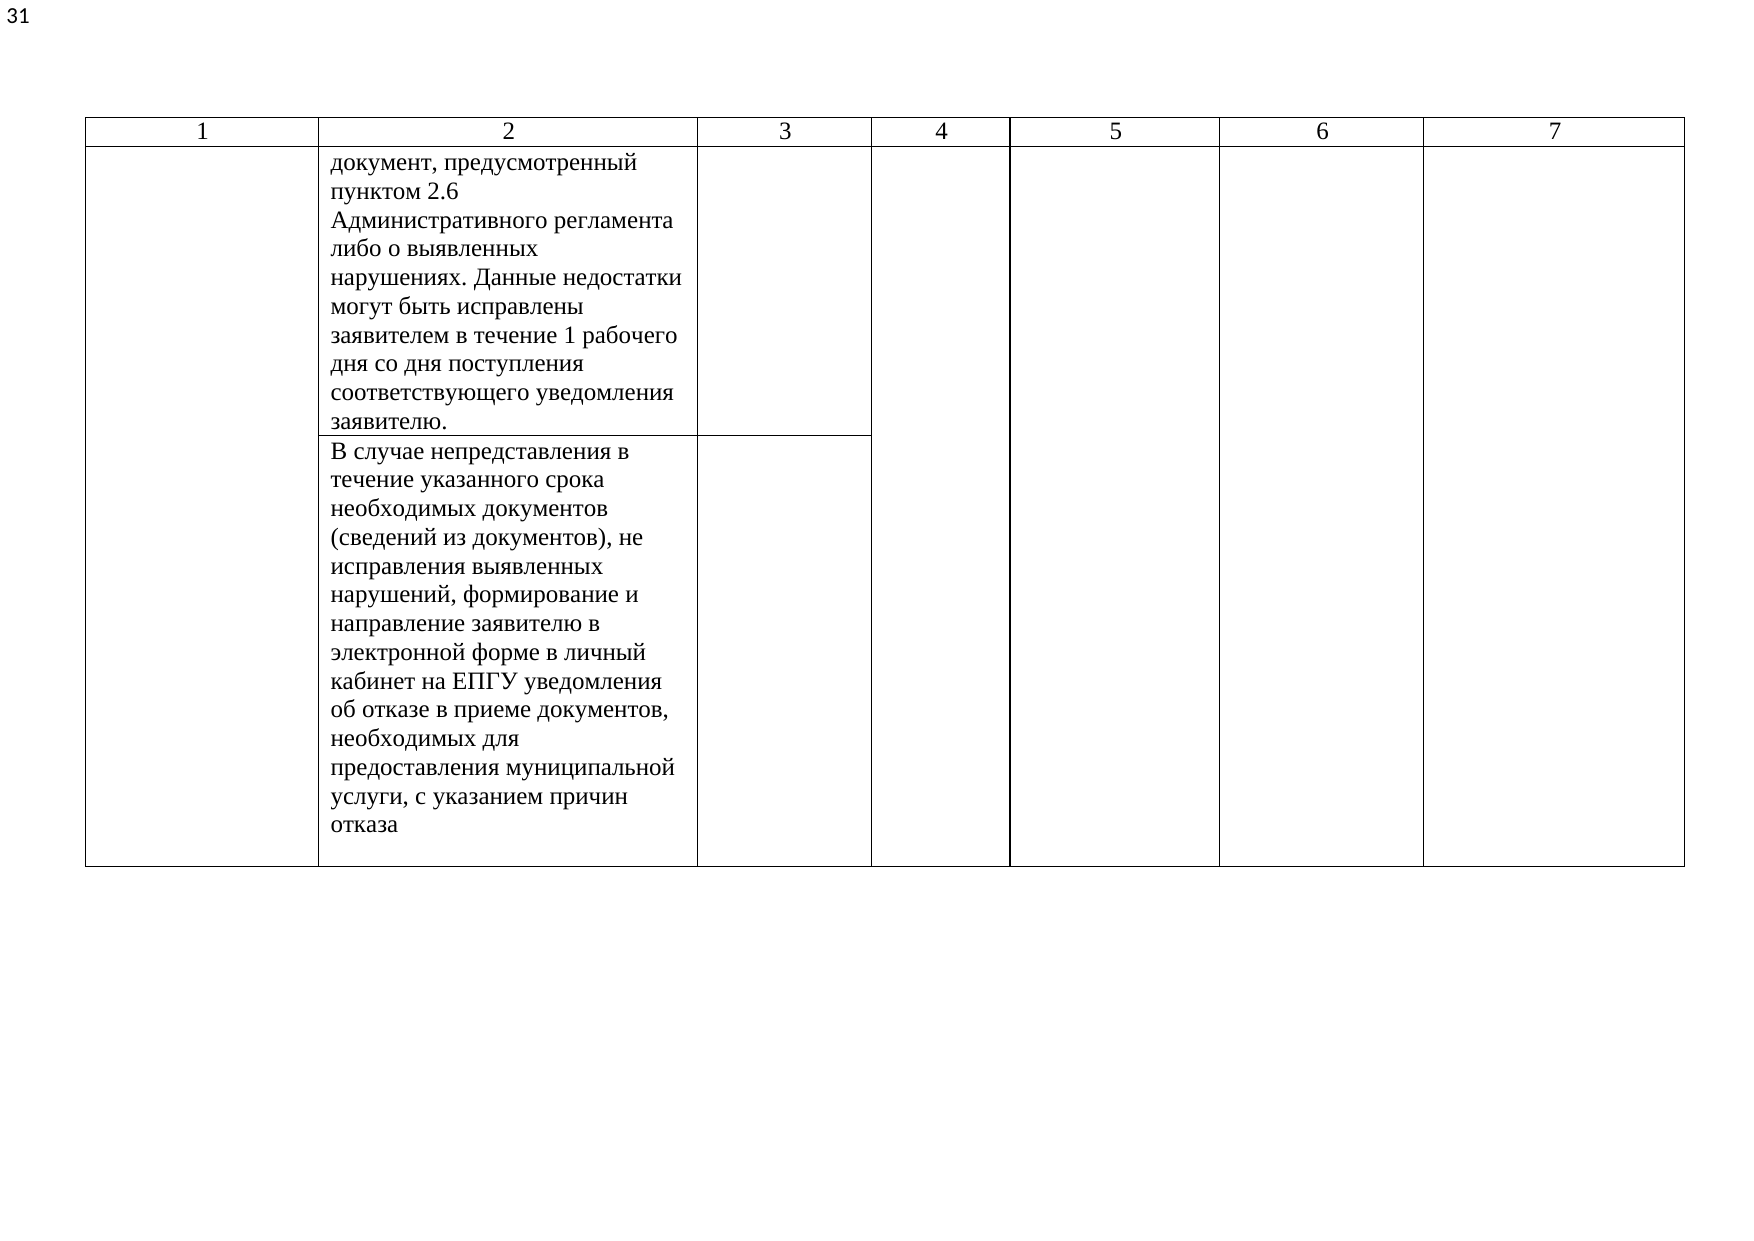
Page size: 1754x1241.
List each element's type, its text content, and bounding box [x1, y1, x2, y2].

table_header 4 [872, 118, 1009, 146]
table_cell [698, 147, 871, 435]
table_header 1 [86, 118, 318, 146]
table_header 7 [1424, 118, 1684, 146]
table_cell [86, 147, 318, 866]
table_cell [1011, 147, 1219, 866]
table_cell документ, предусмотренный пунктом 2.6 Административного регламента либо о выявленных нарушениях. Данные недостатки могут быть исправлены заявителем в течение 1 рабочего дня со дня поступления соответствующего уведомления заявителю. [319, 147, 697, 435]
table_header 5 [1011, 118, 1219, 146]
table_header 2 [319, 118, 697, 146]
table_cell [1424, 147, 1684, 866]
table_cell [698, 436, 871, 866]
table_cell [872, 147, 1009, 866]
table_header 3 [698, 118, 871, 146]
table_cell [1220, 147, 1423, 866]
table_header 6 [1220, 118, 1423, 146]
table_cell В случае непредставления в течение указанного срока необходимых документов (сведений из документов), не исправления выявленных нарушений, формирование и направление заявителю в электронной форме в личный кабинет на ЕПГУ уведомления об отказе в приеме документов, необходимых для предоставления муниципальной услуги, с указанием причин отказа [319, 436, 697, 866]
